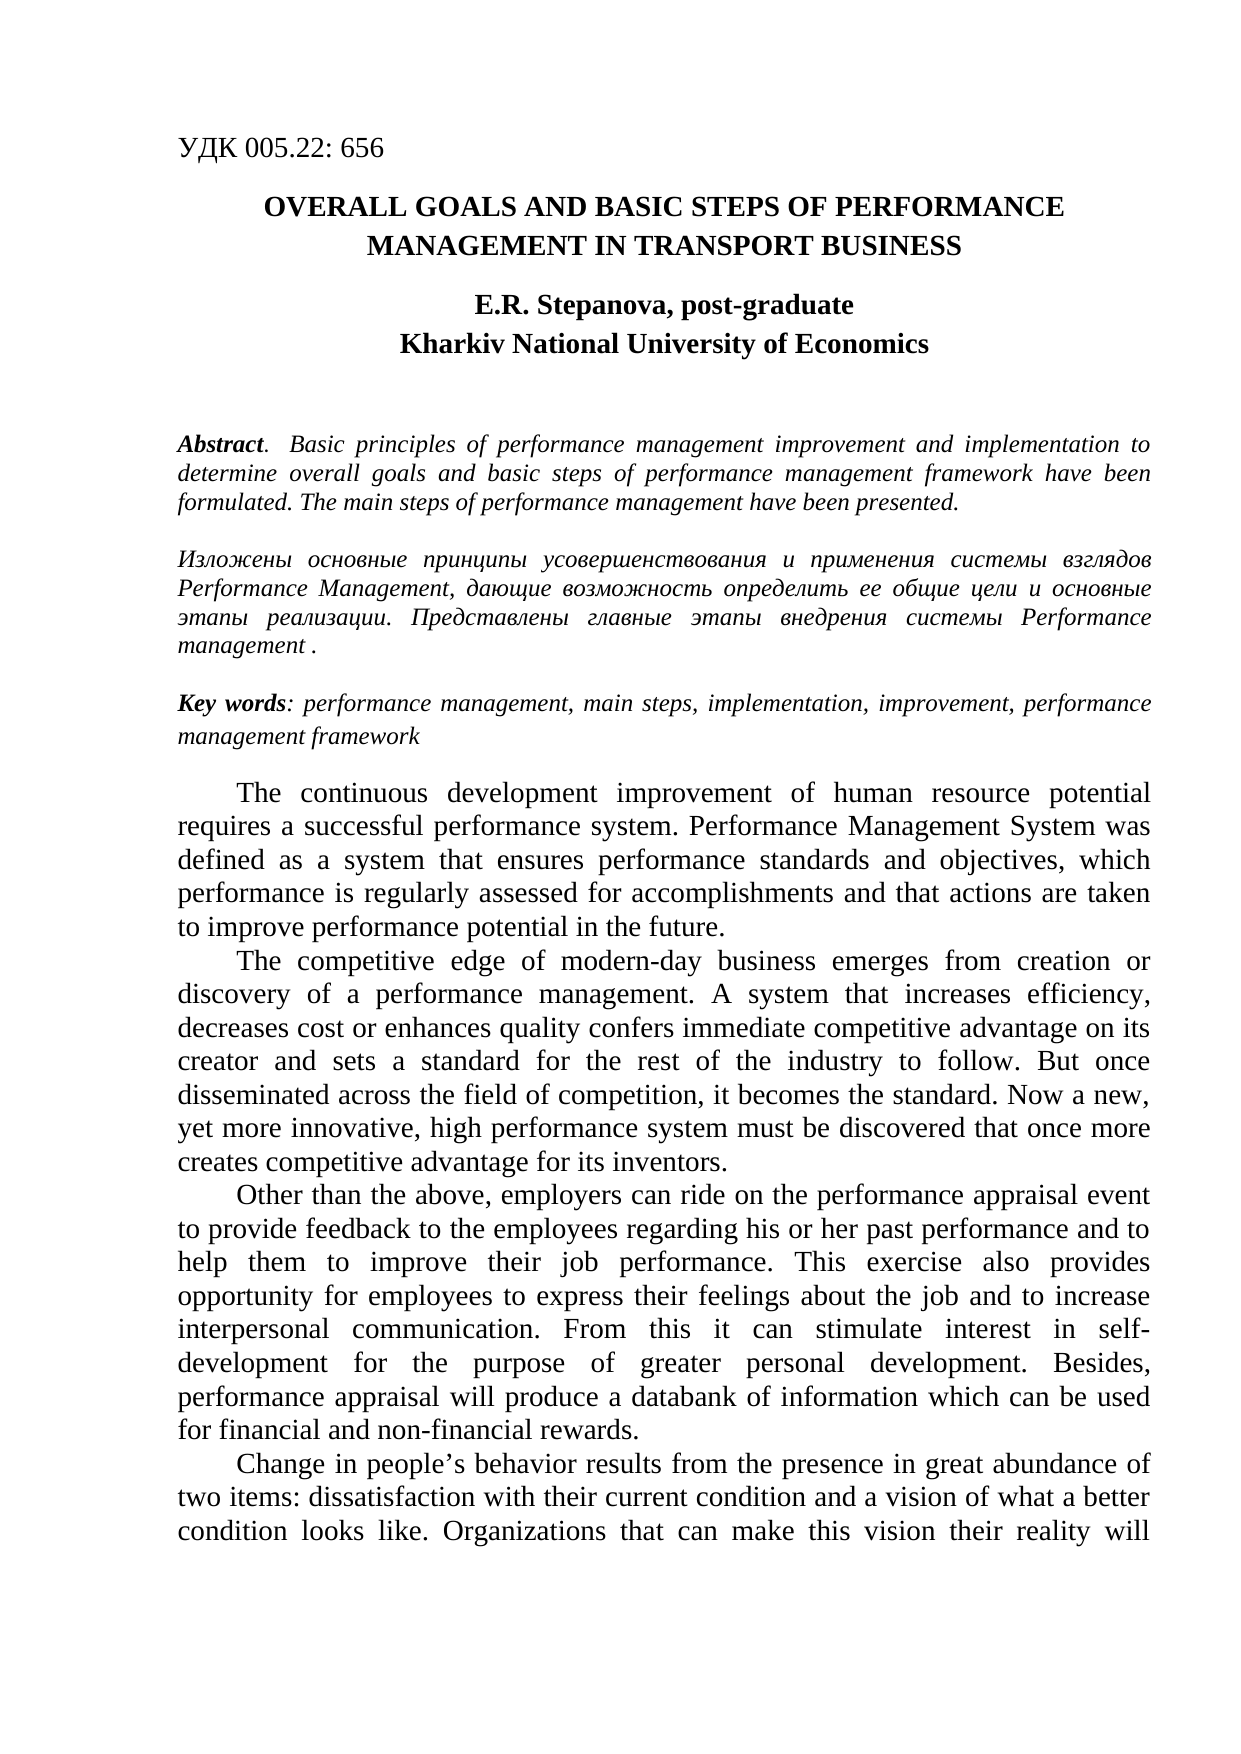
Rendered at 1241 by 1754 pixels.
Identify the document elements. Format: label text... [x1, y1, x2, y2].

text E.R. Stepanova, post-graduate [177, 287, 1152, 321]
text Abstract. Basic principles of performance management improvement and implementation to determine overall goals and basic steps of performance management framework have been formulated. The main steps of performance management have been presented. [177, 429, 1152, 516]
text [177, 1446, 1152, 1546]
text Key words: performance management, main steps, implementation, improvement, performance management framework [177, 688, 1152, 750]
text УДК 005.22: 656 [177, 130, 1152, 163]
text Изложены основные принципы усовершенствования и применения системы взглядов Performance Management, дающие возможность определить ее общие цели и основные этапы реализации. Представлены главные этапы внедрения системы Performance management . [177, 544, 1152, 659]
text The competitive edge of modern-day business emerges from creation or discovery of a performance management. A system that increases efficiency, decreases cost or enhances quality confers immediate competitive advantage on its creator and sets a standard for the rest of the industry to follow. But once disseminated across the field of competition, it becomes the standard. Now a new, yet more innovative, high performance system must be discovered that once more creates competitive advantage for its inventors. [177, 943, 1152, 1177]
text The continuous development improvement of human resource potential requires a successful performance system. Performance Management System was defined as a system that ensures performance standards and objectives, which performance is regularly assessed for accomplishments and that actions are taken to improve performance potential in the future. [177, 775, 1152, 943]
text Other than the above, employers can ride on the performance appraisal event to provide feedback to the employees regarding his or her past performance and to help them to improve their job performance. This exercise also provides opportunity for employees to express their feelings about the job and to increase interpersonal communication. From this it can stimulate interest in self-development for the purpose of greater personal development. Besides, performance appraisal will produce a databank of information which can be used for financial and non-financial rewards. [177, 1177, 1152, 1446]
text OVERALL GOALS AND BASIC STEPS OF PERFORMANCE MANAGEMENT IN TRANSPORT BUSINESS [177, 189, 1152, 261]
text Kharkiv National University of Economics [177, 326, 1152, 359]
